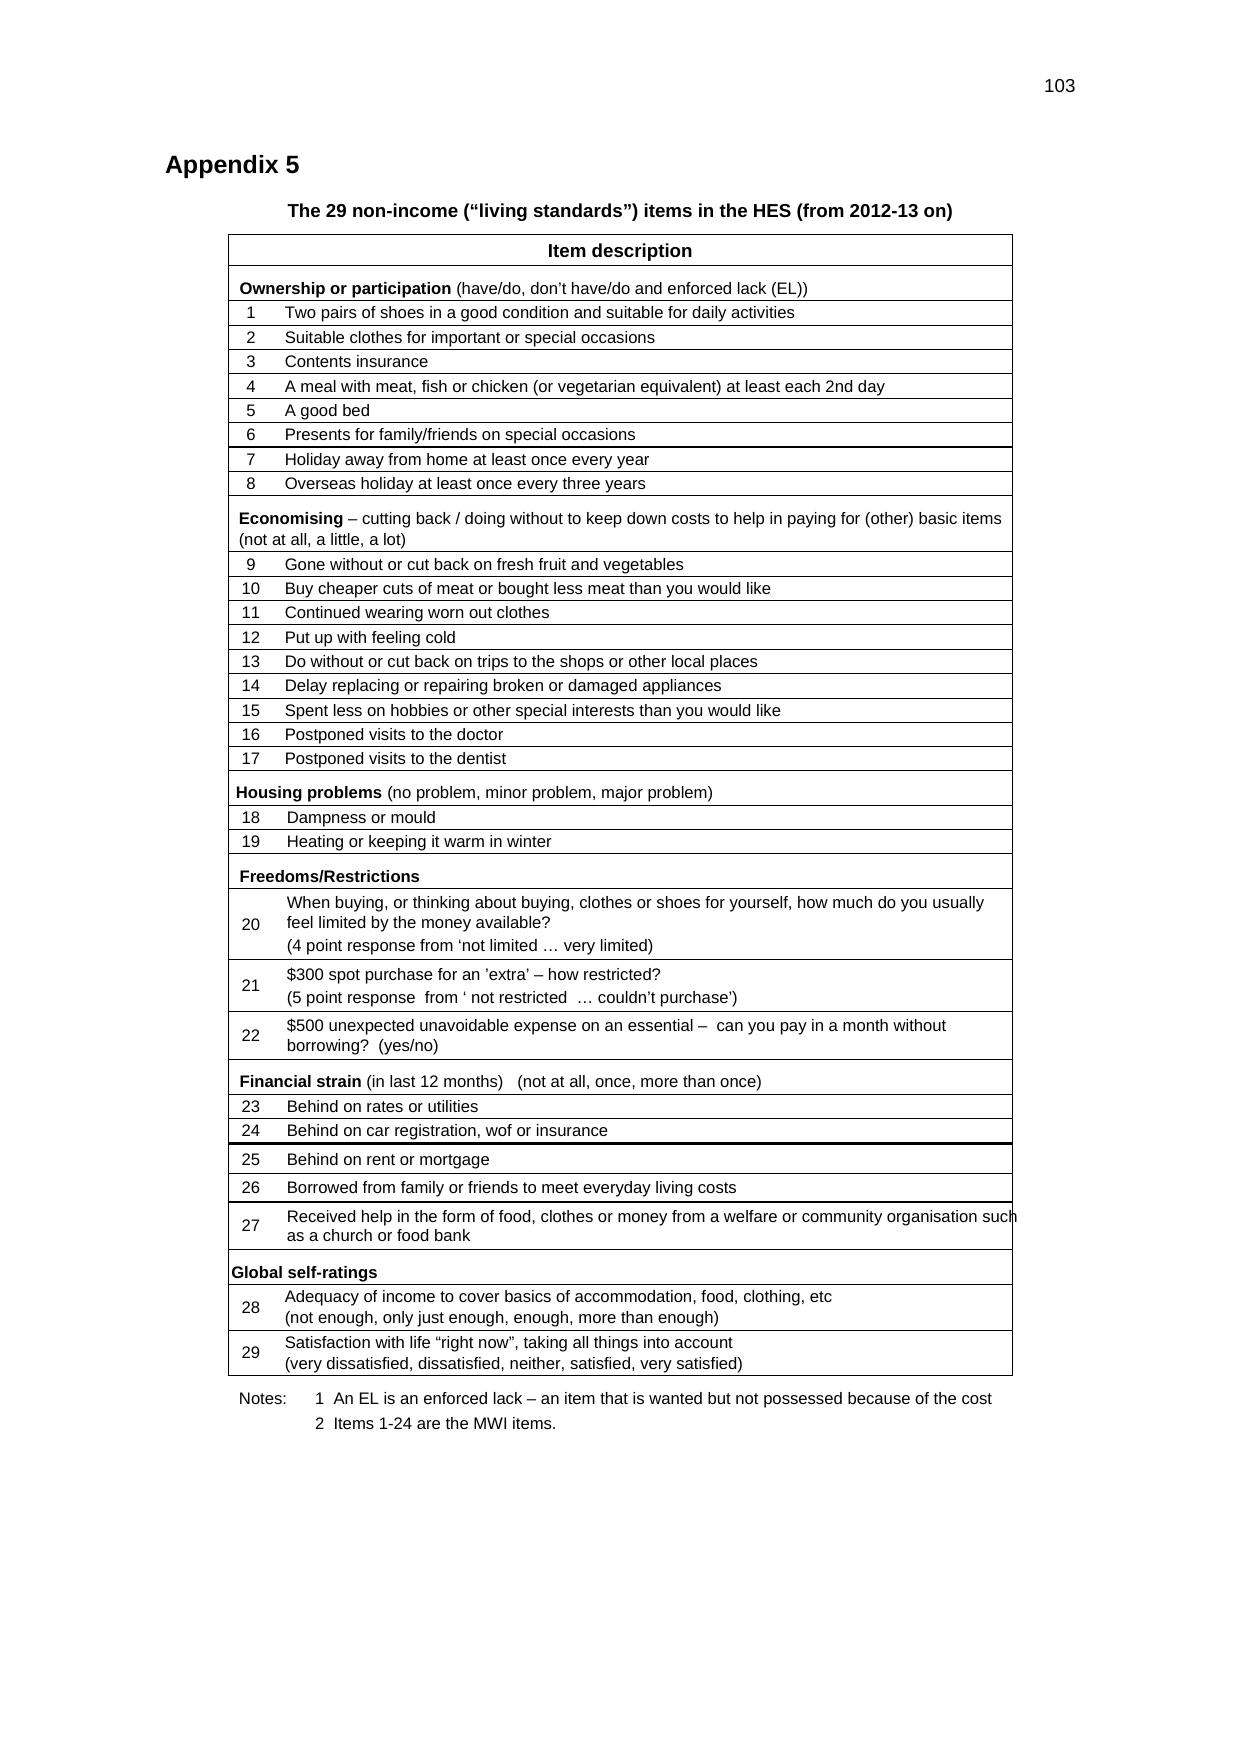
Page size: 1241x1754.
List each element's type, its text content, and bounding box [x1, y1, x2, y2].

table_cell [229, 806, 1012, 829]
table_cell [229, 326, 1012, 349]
text Appendix 5 [165, 150, 1075, 179]
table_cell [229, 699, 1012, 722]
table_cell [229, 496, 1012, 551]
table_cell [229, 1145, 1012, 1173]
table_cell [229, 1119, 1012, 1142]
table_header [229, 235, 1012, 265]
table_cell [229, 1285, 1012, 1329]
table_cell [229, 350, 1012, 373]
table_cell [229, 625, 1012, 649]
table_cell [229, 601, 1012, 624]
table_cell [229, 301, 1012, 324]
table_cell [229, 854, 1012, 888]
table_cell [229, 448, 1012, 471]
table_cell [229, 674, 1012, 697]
text 2 Items 1-24 are the MWI items. [239, 1414, 1075, 1433]
text The 29 non-income (“living standards”) items in the HES (from 2012-13 on) [165, 200, 1075, 222]
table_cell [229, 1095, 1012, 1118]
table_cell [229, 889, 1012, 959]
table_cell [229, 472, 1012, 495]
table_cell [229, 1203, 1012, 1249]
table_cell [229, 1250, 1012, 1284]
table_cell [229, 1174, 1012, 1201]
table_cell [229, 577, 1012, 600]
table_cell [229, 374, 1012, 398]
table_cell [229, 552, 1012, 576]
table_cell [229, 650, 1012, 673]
text Notes: 1 An EL is an enforced lack – an item that is wanted but not possessed because of the cost [239, 1389, 1075, 1408]
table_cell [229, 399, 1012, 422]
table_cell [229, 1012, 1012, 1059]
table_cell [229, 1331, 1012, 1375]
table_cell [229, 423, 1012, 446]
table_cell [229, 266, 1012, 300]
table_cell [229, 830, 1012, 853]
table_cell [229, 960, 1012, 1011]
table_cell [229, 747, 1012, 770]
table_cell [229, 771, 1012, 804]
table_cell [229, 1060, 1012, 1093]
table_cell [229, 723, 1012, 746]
